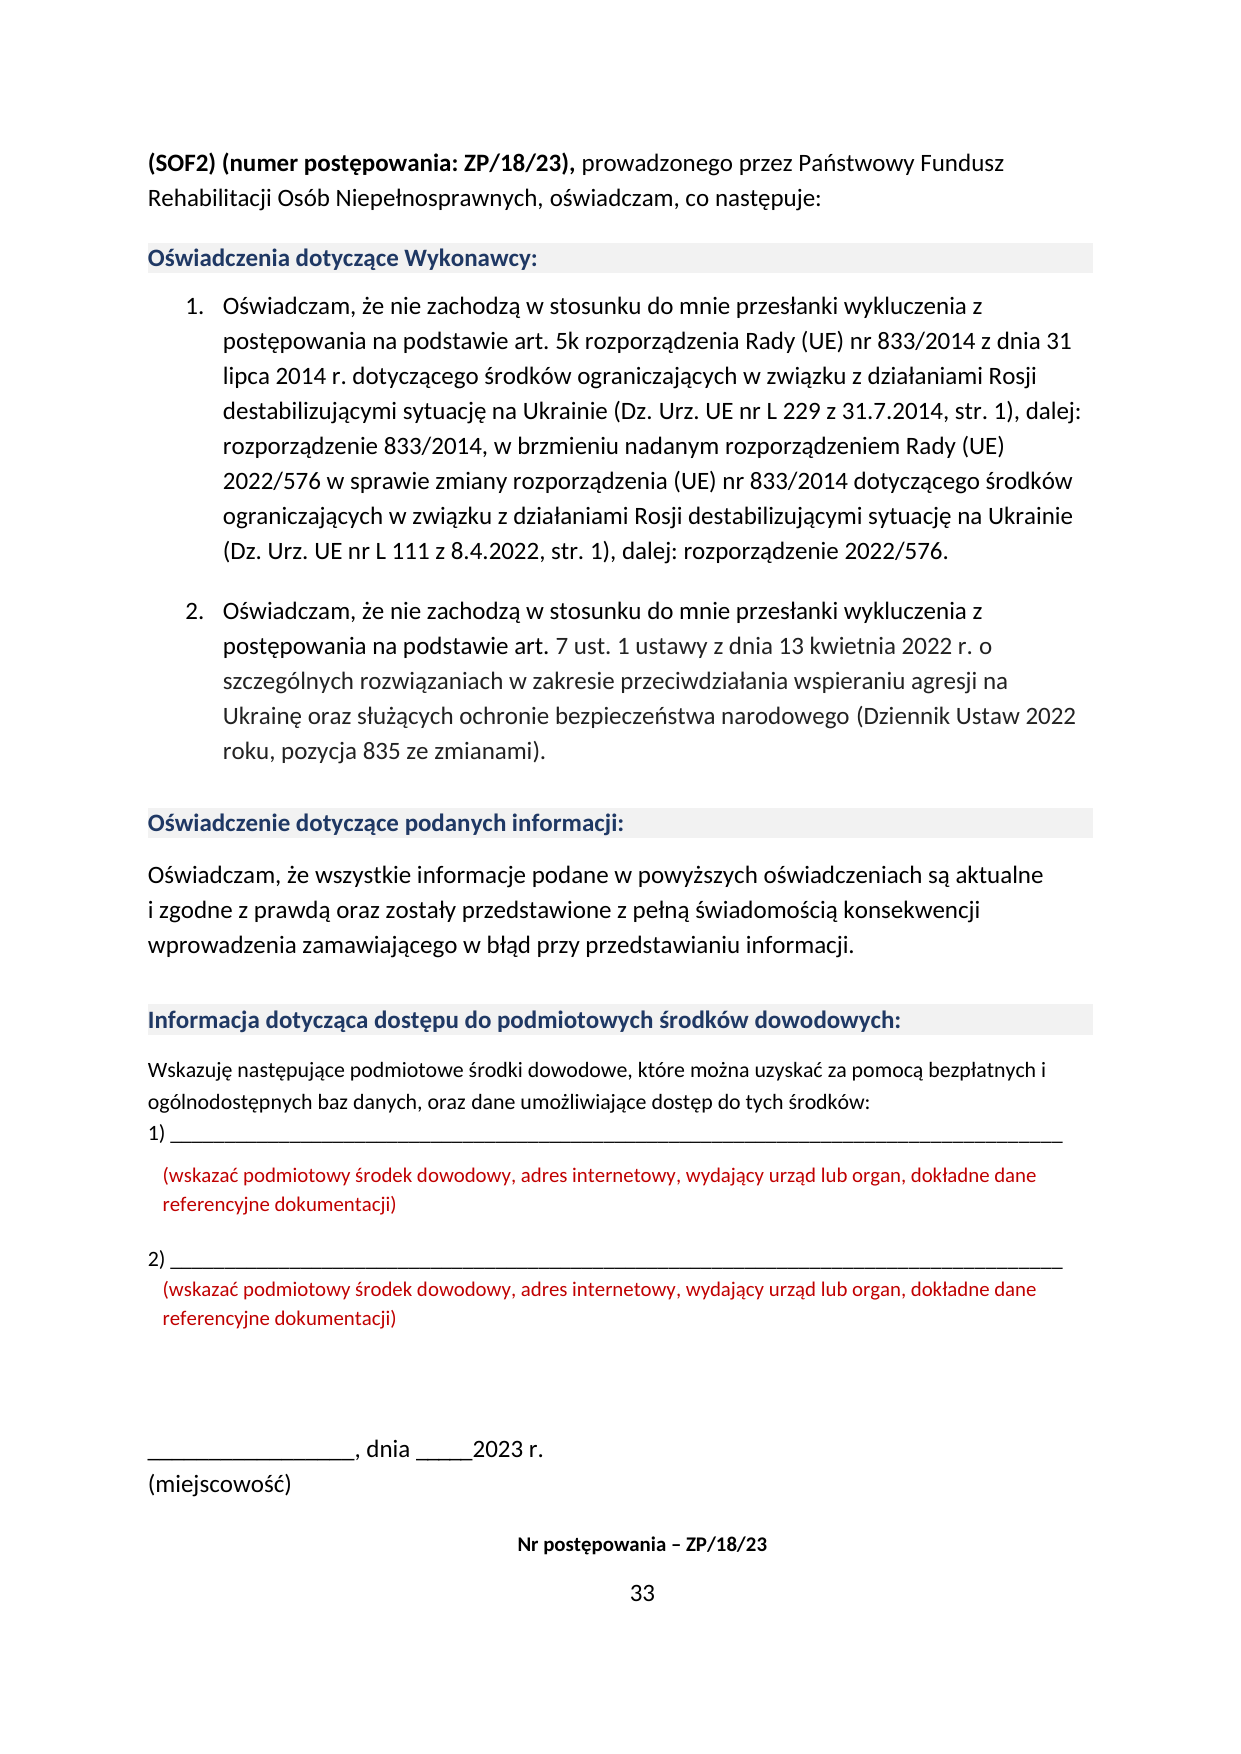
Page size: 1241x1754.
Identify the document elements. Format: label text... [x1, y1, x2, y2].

subtitle Oświadczenia dotyczące Wykonawcy: [148, 243, 1093, 273]
subtitle Informacja dotycząca dostępu do podmiotowych środków dowodowych: [148, 1004, 1093, 1035]
subtitle Oświadczenie dotyczące podanych informacji: [148, 808, 1093, 838]
list Oświadczam, że nie zachodzą w stosunku do mnie przesłanki wykluczenia z postępowania na podstawie art. 7 ust. 1 ustawy z dnia 13 kwietnia 2022 r. o szczególnych rozwiązaniach w zakresie przeciwdziałania wspieraniu agresji na Ukrainę oraz służących ochronie bezpieczeństwa narodowego (Dziennik Ustaw 2022 roku, pozycja 835 ze zmianami). [185, 595, 1093, 766]
text , dnia 2023 r. [148, 1433, 1093, 1463]
text (wskazać podmiotowy środek dowodowy, adres internetowy, wydający urząd lub organ, dokładne dane referencyjne dokumentacji) [162, 1162, 1093, 1217]
text Wskazuję następujące podmiotowe środki dowodowe, które można uzyskać za pomocą bezpłatnych i ogólnodostępnych baz danych, oraz dane umożliwiające dostęp do tych środków: 1) [148, 1056, 1093, 1146]
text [148, 148, 1093, 213]
text 2) [148, 1245, 1093, 1272]
text (wskazać podmiotowy środek dowodowy, adres internetowy, wydający urząd lub organ, dokładne dane referencyjne dokumentacji) [162, 1276, 1093, 1331]
list Oświadczam, że nie zachodzą w stosunku do mnie przesłanki wykluczenia z postępowania na podstawie art. 5k rozporządzenia Rady (UE) nr 833/2014 z dnia 31 lipca 2014 r. dotyczącego środków ograniczających w związku z działaniami Rosji destabilizującymi sytuację na Ukrainie (Dz. Urz. UE nr L 229 z 31.7.2014, str. 1), dalej: rozporządzenie 833/2014, w brzmieniu nadanym rozporządzeniem Rady (UE) 2022/576 w sprawie zmiany rozporządzenia (UE) nr 833/2014 dotyczącego środków ograniczających w związku z działaniami Rosji destabilizującymi sytuację na Ukrainie (Dz. Urz. UE nr L 111 z 8.4.2022, str. 1), dalej: rozporządzenie 2022/576. [185, 290, 1093, 566]
text (miejscowość) [148, 1468, 1093, 1498]
text Oświadczam, że wszystkie informacje podane w powyższych oświadczeniach są aktualne i zgodne z prawdą oraz zostały przedstawione z pełną świadomością konsekwencji wprowadzenia zamawiającego w błąd przy przedstawianiu informacji. [148, 859, 1093, 960]
